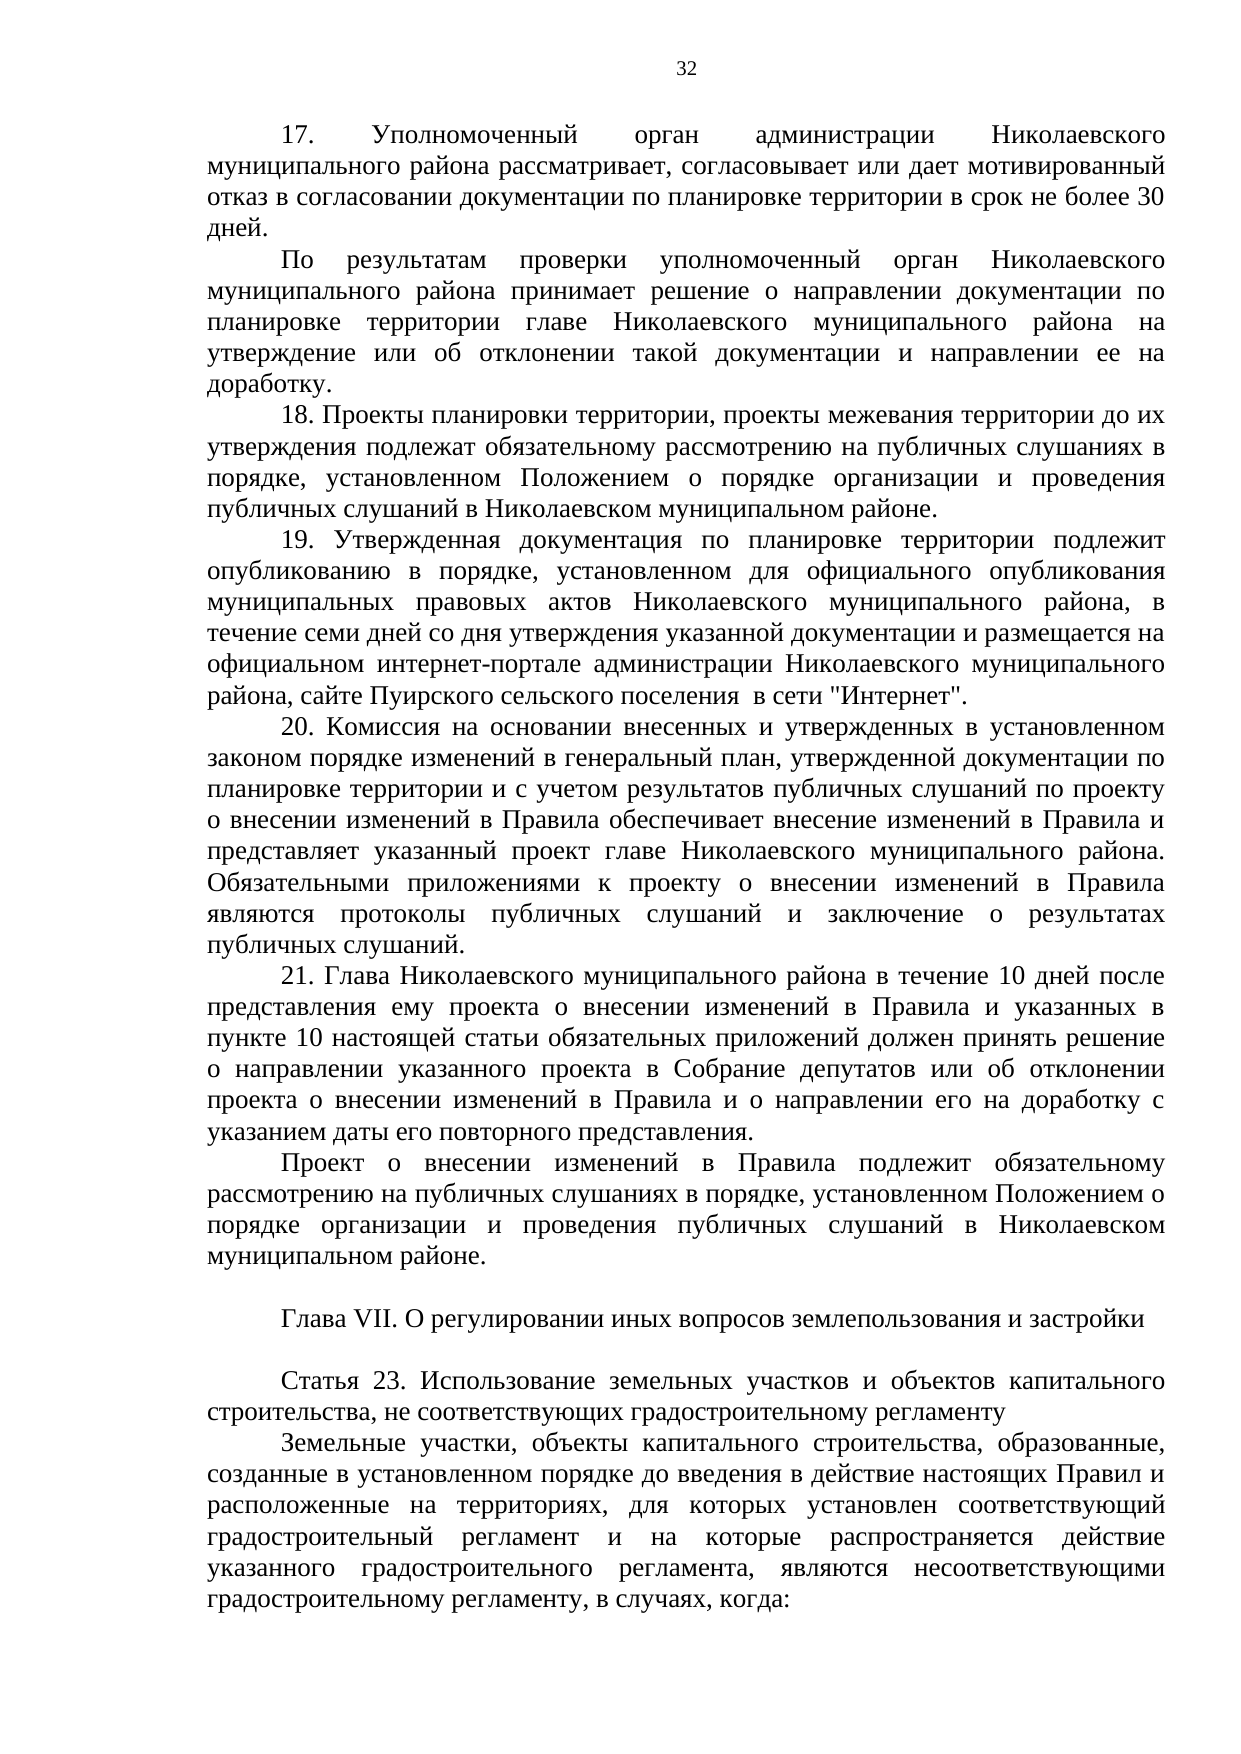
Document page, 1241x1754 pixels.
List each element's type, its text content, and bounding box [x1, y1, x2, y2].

text Земельные участки, объекты капитального строительства, образованные, созданные в установленном порядке до введения в действие настоящих Правил и расположенные на территориях, для которых установлен соответствующий градостроительный регламент и на которые распространяется действие указанного градостроительного регламента, являются несоответствующими градостроительному регламенту, в случаях, когда: [207, 1426, 1166, 1613]
text Статья 23. Использование земельных участков и объектов капитального строительства, не соответствующих градостроительному регламенту [207, 1364, 1166, 1426]
text 18. Проекты планировки территории, проекты межевания территории до их утверждения подлежат обязательному рассмотрению на публичных слушаниях в порядке, установленном Положением о порядке организации и проведения публичных слушаний в Николаевском муниципальном районе. [207, 398, 1166, 523]
text Глава VII. О регулировании иных вопросов землепользования и застройки [207, 1302, 1166, 1333]
text 20. Комиссия на основании внесенных и утвержденных в установленном законом порядке изменений в генеральный план, утвержденной документации по планировке территории и с учетом результатов публичных слушаний по проекту о внесении изменений в Правила обеспечивает внесение изменений в Правила и представляет указанный проект главе Николаевского муниципального района. Обязательными приложениями к проекту о внесении изменений в Правила являются протоколы публичных слушаний и заключение о результатах публичных слушаний. [207, 710, 1166, 959]
text 17. Уполномоченный орган администрации Николаевского муниципального района рассматривает, согласовывает или дает мотивированный отказ в согласовании документации по планировке территории в срок не более 30 дней. [207, 118, 1166, 243]
text По результатам проверки уполномоченный орган Николаевского муниципального района принимает решение о направлении документации по планировке территории главе Николаевского муниципального района на утверждение или об отклонении такой документации и направлении ее на доработку. [207, 243, 1166, 398]
text 21. Глава Николаевского муниципального района в течение 10 дней после представления ему проекта о внесении изменений в Правила и указанных в пункте 10 настоящей статьи обязательных приложений должен принять решение о направлении указанного проекта в Собрание депутатов или об отклонении проекта о внесении изменений в Правила и о направлении его на доработку с указанием даты его повторного представления. [207, 959, 1166, 1146]
text Проект о внесении изменений в Правила подлежит обязательному рассмотрению на публичных слушаниях в порядке, установленном Положением о порядке организации и проведения публичных слушаний в Николаевском муниципальном районе. [207, 1146, 1166, 1271]
text 19. Утвержденная документация по планировке территории подлежит опубликованию в порядке, установленном для официального опубликования муниципальных правовых актов Николаевского муниципального района, в течение семи дней со дня утверждения указанной документации и размещается на официальном интернет-портале администрации Николаевского муниципального района, сайте Пуирского сельского поселения в сети "Интернет". [207, 523, 1166, 710]
